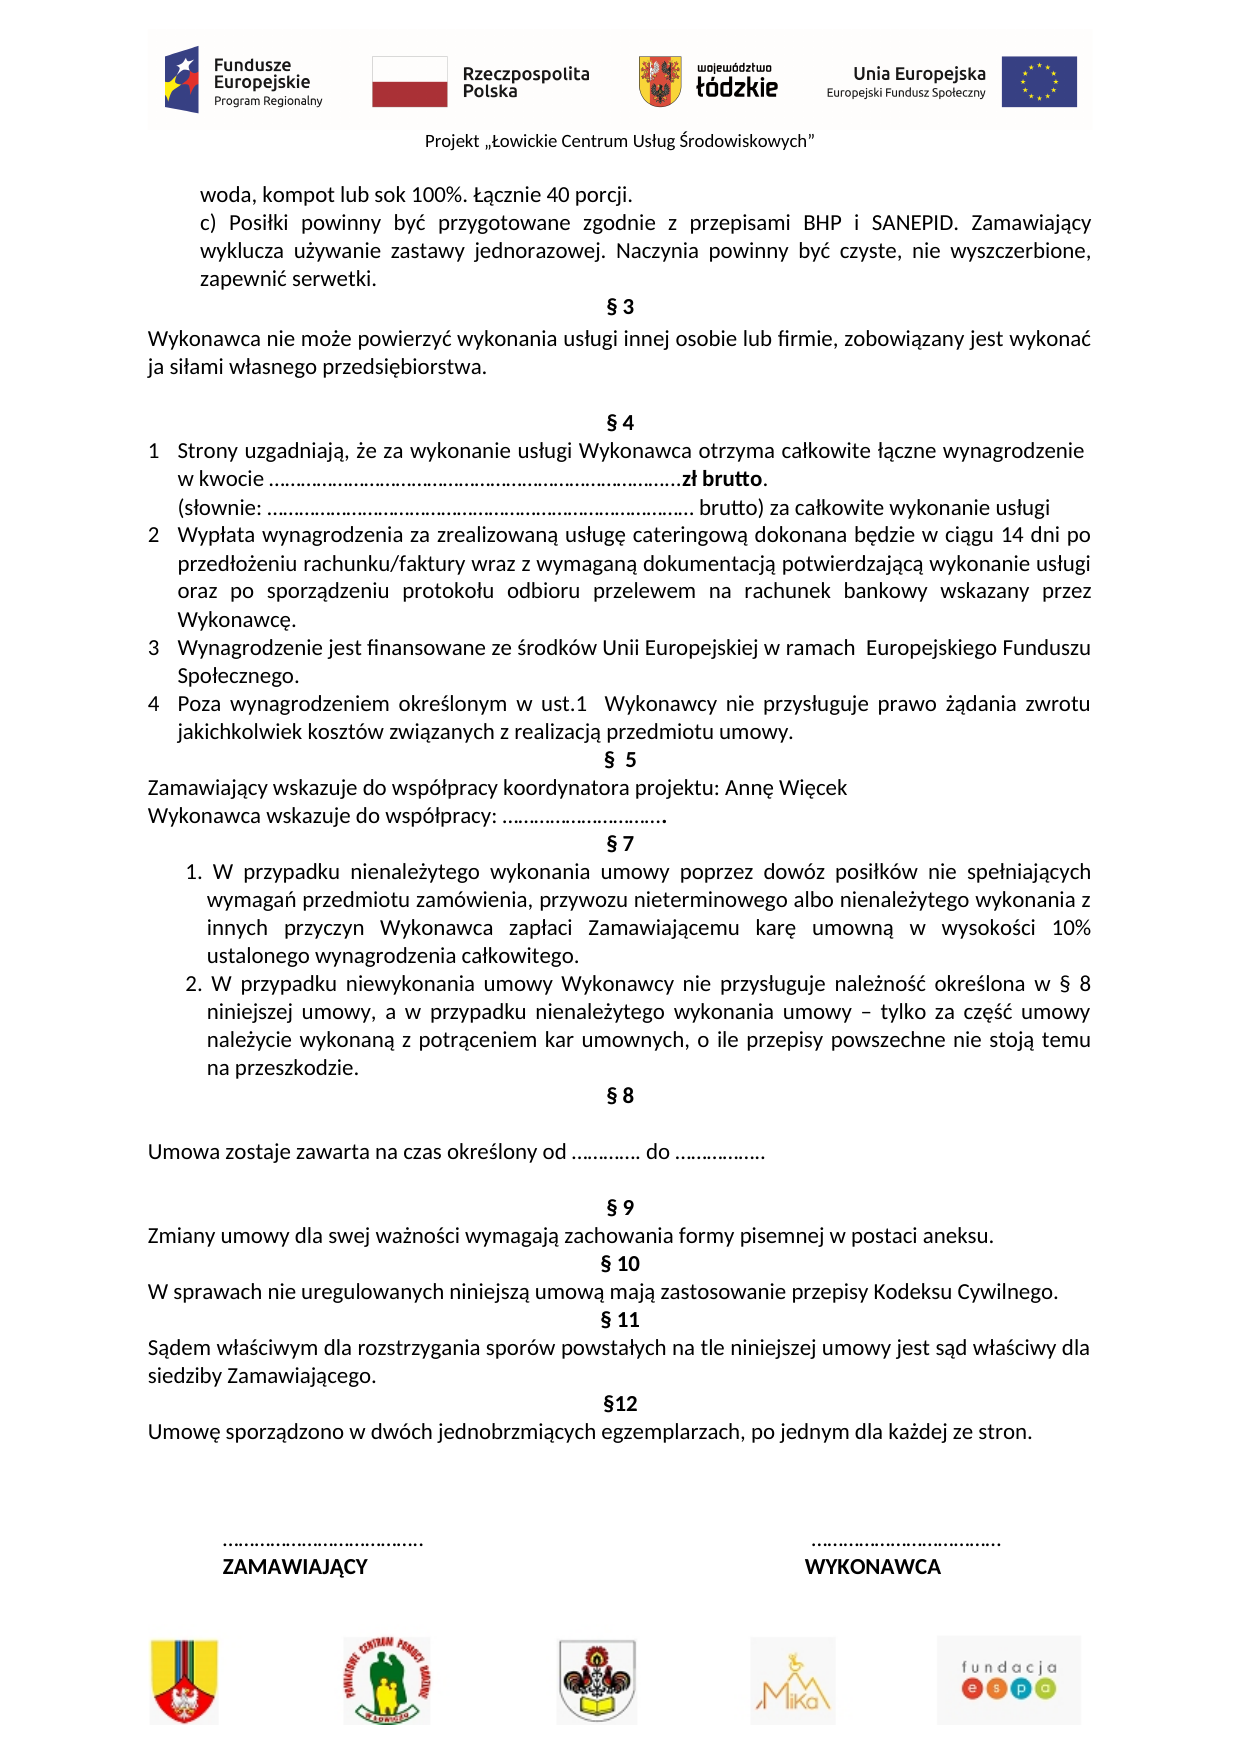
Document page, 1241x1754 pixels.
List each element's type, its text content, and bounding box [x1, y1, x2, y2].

text c) Posiłki powinny być przygotowane zgodnie z przepisami BHP i SANEPID. Zamawiający wyklucza używanie zastawy jednorazowej. Naczynia powinny być czyste, nie wyszczerbione, zapewnić serwetki. [200, 208, 1093, 292]
picture [147, 1624, 1093, 1725]
list Strony uzgadniają, że za wykonanie usługi Wykonawca otrzyma całkowite łączne wynagrodzenie w kwocie …………………………………………………………………...zł brutto. [148, 437, 1093, 493]
text § 9 [148, 1193, 1093, 1221]
text § 10 [148, 1249, 1093, 1277]
text ……………………………….. ……………………………… ZAMAWIAJĄCY WYKONAWCA [223, 1524, 1093, 1580]
text Umowę sporządzono w dwóch jednobrzmiących egzemplarzach, po jednym dla każdej ze stron. [148, 1417, 1093, 1445]
text Wykonawca nie może powierzyć wykonania usługi innej osobie lub firmie, zobowiązany jest wykonać ja siłami własnego przedsiębiorstwa. [148, 324, 1093, 381]
text Umowa zostaje zawarta na czas określony od …………. do …………….. [148, 1137, 1093, 1165]
text Wykonawca wskazuje do współpracy: …………………………. [148, 801, 1093, 829]
text Sądem właściwym dla rozstrzygania sporów powstałych na tle niniejszej umowy jest sąd właściwy dla siedziby Zamawiającego. [148, 1333, 1093, 1389]
list Wypłata wynagrodzenia za zrealizowaną usługę cateringową dokonana będzie w ciągu 14 dni po przedłożeniu rachunku/faktury wraz z wymaganą dokumentacją potwierdzającą wykonanie usługi oraz po sporządzeniu protokołu odbioru przelewem na rachunek bankowy wskazany przez Wykonawcę. [148, 521, 1093, 633]
text §12 [148, 1389, 1093, 1417]
picture [147, 29, 1093, 130]
list Poza wynagrodzeniem określonym w ust.1 Wykonawcy nie przysługuje prawo żądania zwrotu jakichkolwiek kosztów związanych z realizacją przedmiotu umowy. [148, 689, 1093, 745]
text § 3 [148, 292, 1093, 320]
text 1. W przypadku nienależytego wykonania umowy poprzez dowóz posiłków nie spełniających wymagań przedmiotu zamówienia, przywozu nieterminowego albo nienależytego wykonania z innych przyczyn Wykonawca zapłaci Zamawiającemu karę umowną w wysokości 10% ustalonego wynagrodzenia całkowitego. [185, 857, 1093, 969]
text § 8 [148, 1081, 1093, 1109]
text § 5 [148, 745, 1093, 773]
text 2. W przypadku niewykonania umowy Wykonawcy nie przysługuje należność określona w § 8 niniejszej umowy, a w przypadku nienależytego wykonania umowy – tylko za część umowy należycie wykonaną z potrąceniem kar umownych, o ile przepisy powszechne nie stoją temu na przeszkodzie. [185, 969, 1093, 1081]
text § 4 [148, 408, 1093, 437]
text Zmiany umowy dla swej ważności wymagają zachowania formy pisemnej w postaci aneksu. [148, 1221, 1093, 1249]
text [200, 180, 1093, 208]
text § 11 [148, 1305, 1093, 1333]
text W sprawach nie uregulowanych niniejszą umową mają zastosowanie przepisy Kodeksu Cywilnego. [148, 1277, 1093, 1305]
text § 7 [148, 829, 1093, 857]
text (słownie: ……………………………………………………………………… brutto) za całkowite wykonanie usługi [177, 493, 1093, 521]
text Zamawiający wskazuje do współpracy koordynatora projektu: Annę Więcek [148, 773, 1093, 801]
list Wynagrodzenie jest finansowane ze środków Unii Europejskiej w ramach Europejskiego Funduszu Społecznego. [148, 633, 1093, 689]
